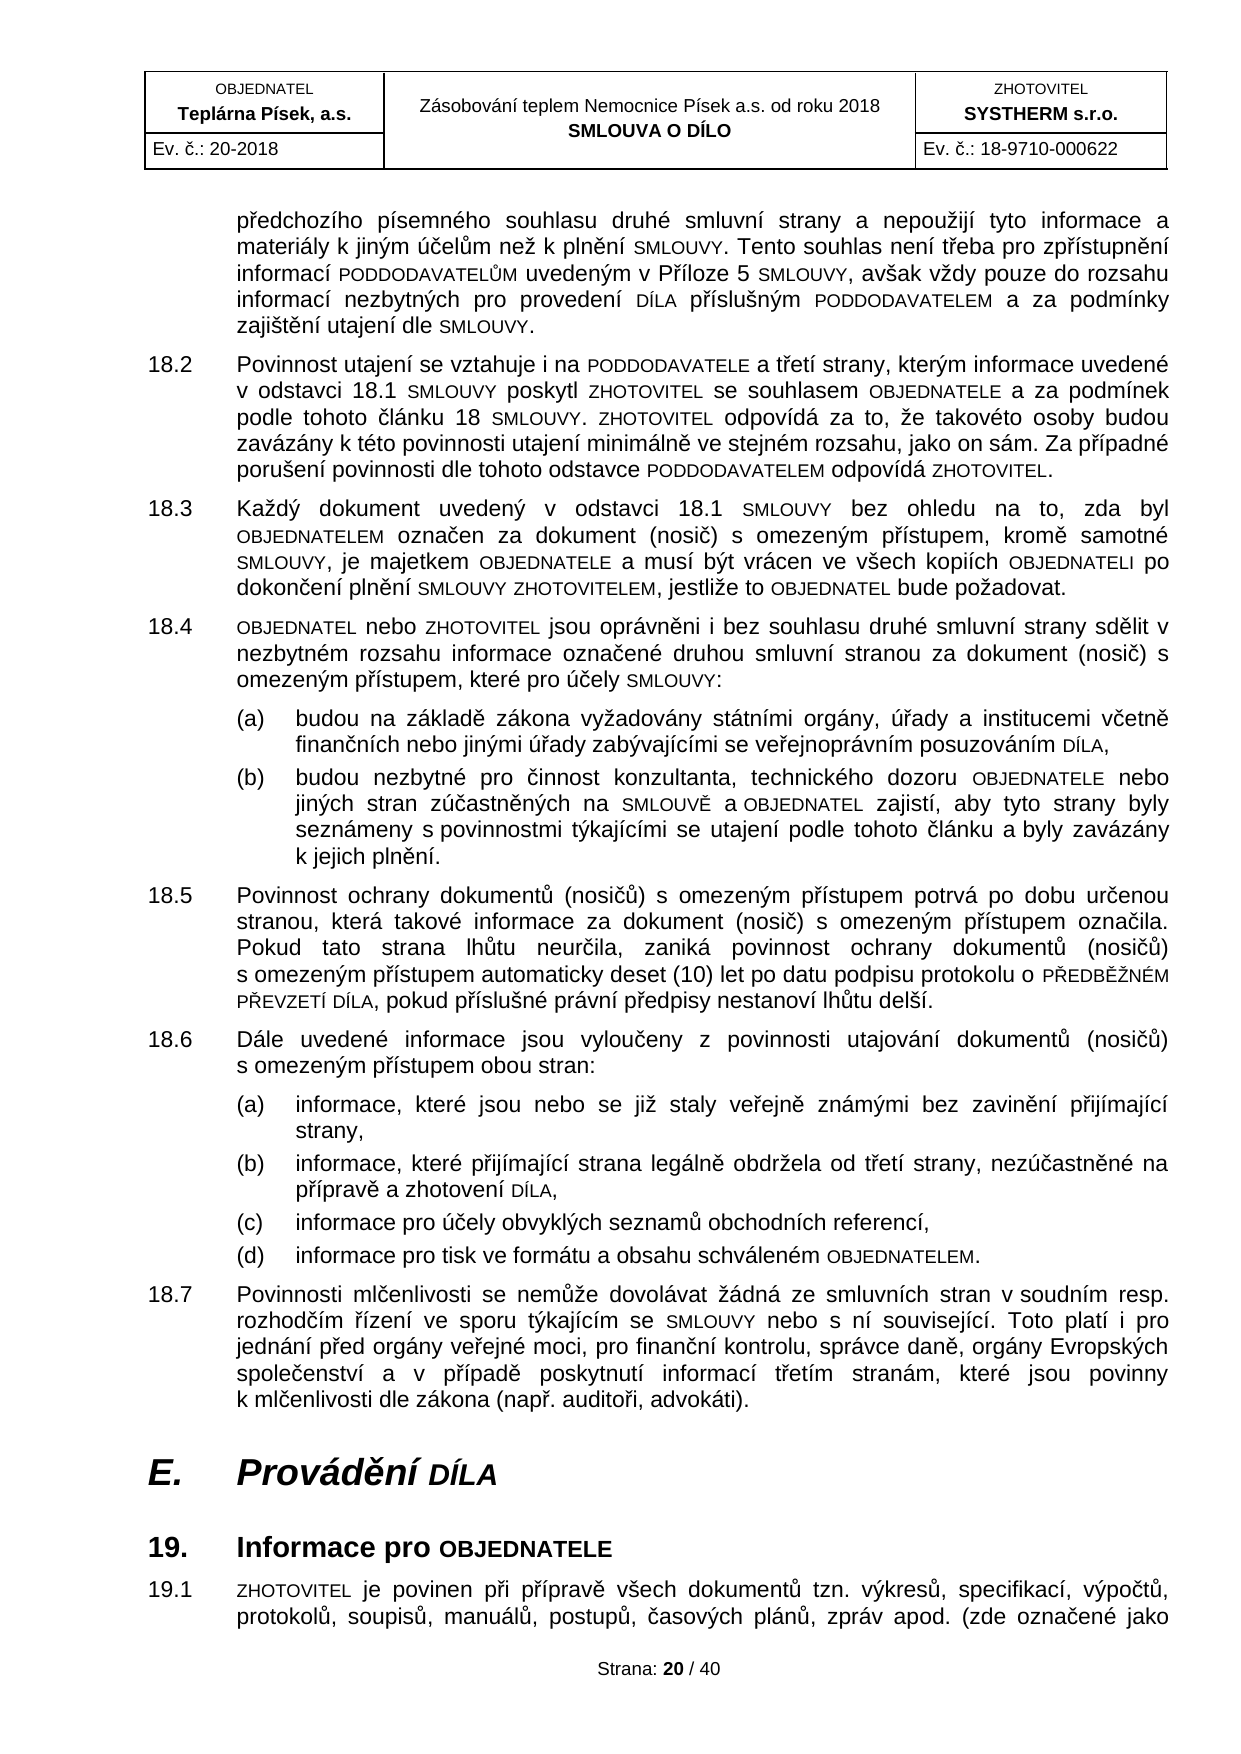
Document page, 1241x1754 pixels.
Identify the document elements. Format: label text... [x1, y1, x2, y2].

list 18.5 Povinnost ochrany dokumentů (nosičů) s omezeným přístupem potrvá po dobu určenou stranou, která takové informace za dokument (nosič) s omezeným přístupem označila. Pokud tato strana lhůtu neurčila, zaniká povinnost ochrany dokumentů (nosičů) s omezeným přístupem automaticky deset (10) let po datu podpisu protokolu o předběžném převzetí díla, pokud příslušné právní předpisy nestanoví lhůtu delší. [148, 882, 1169, 1013]
list 18.3 Každý dokument uvedený v odstavci 18.1 smlouvy bez ohledu na to, zda byl objednatelem označen za dokument (nosič) s omezeným přístupem, kromě samotné smlouvy, je majetkem objednatele a musí být vrácen ve všech kopiích objednateli po dokončení plnění smlouvy zhotovitelem, jestliže to objednatel bude požadovat. [148, 495, 1169, 601]
list 18.4 objednatel nebo zhotovitel jsou oprávněni i bez souhlasu druhé smluvní strany sdělit v nezbytném rozsahu informace označené druhou smluvní stranou za dokument (nosič) s omezeným přístupem, které pro účely smlouvy: [148, 613, 1169, 692]
list 18.6 Dále uvedené informace jsou vyloučeny z povinnosti utajování dokumentů (nosičů) s omezeným přístupem obou stran: [148, 1026, 1169, 1079]
list (b) budou nezbytné pro činnost konzultanta, technického dozoru objednatele nebo jiných stran zúčastněných na smlouvě a objednatel zajistí, aby tyto strany byly seznámeny s povinnostmi týkajícími se utajení podle tohoto článku a byly zavázány k jejich plnění. [236, 764, 1169, 869]
list 19. Informace pro objednatele [148, 1530, 1169, 1564]
list (d) informace pro tisk ve formátu a obsahu schváleném objednatelem. [236, 1242, 1169, 1268]
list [148, 207, 1169, 338]
list (b) informace, které přijímající strana legálně obdržela od třetí strany, nezúčastněné na přípravě a zhotovení díla, [236, 1150, 1169, 1203]
list 18.7 Povinnosti mlčenlivosti se nemůže dovolávat žádná ze smluvních stran v soudním resp. rozhodčím řízení ve sporu týkajícím se smlouvy nebo s ní související. Toto platí i pro jednání před orgány veřejné moci, pro finanční kontrolu, správce daně, orgány Evropských společenství a v případě poskytnutí informací třetím stranám, které jsou povinny k mlčenlivosti dle zákona (např. auditoři, advokáti). [148, 1281, 1169, 1412]
list (c) informace pro účely obvyklých seznamů obchodních referencí, [236, 1209, 1169, 1235]
list 18.2 Povinnost utajení se vztahuje i na poddodavatele a třetí strany, kterým informace uvedené v odstavci 18.1 smlouvy poskytl zhotovitel se souhlasem objednatele a za podmínek podle tohoto článku 18 smlouvy. zhotovitel odpovídá za to, že takovéto osoby budou zavázány k této povinnosti utajení minimálně ve stejném rozsahu, jako on sám. Za případné porušení povinnosti dle tohoto odstavce poddodavatelem odpovídá zhotovitel. [148, 351, 1169, 483]
list (a) budou na základě zákona vyžadovány státními orgány, úřady a institucemi včetně finančních nebo jinými úřady zabývajícími se veřejnoprávním posuzováním díla, [236, 705, 1169, 757]
list (a) informace, které jsou nebo se již staly veřejně známými bez zavinění přijímající strany, [236, 1091, 1169, 1144]
list E. Provádění díla [148, 1450, 1169, 1493]
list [148, 1576, 1169, 1629]
